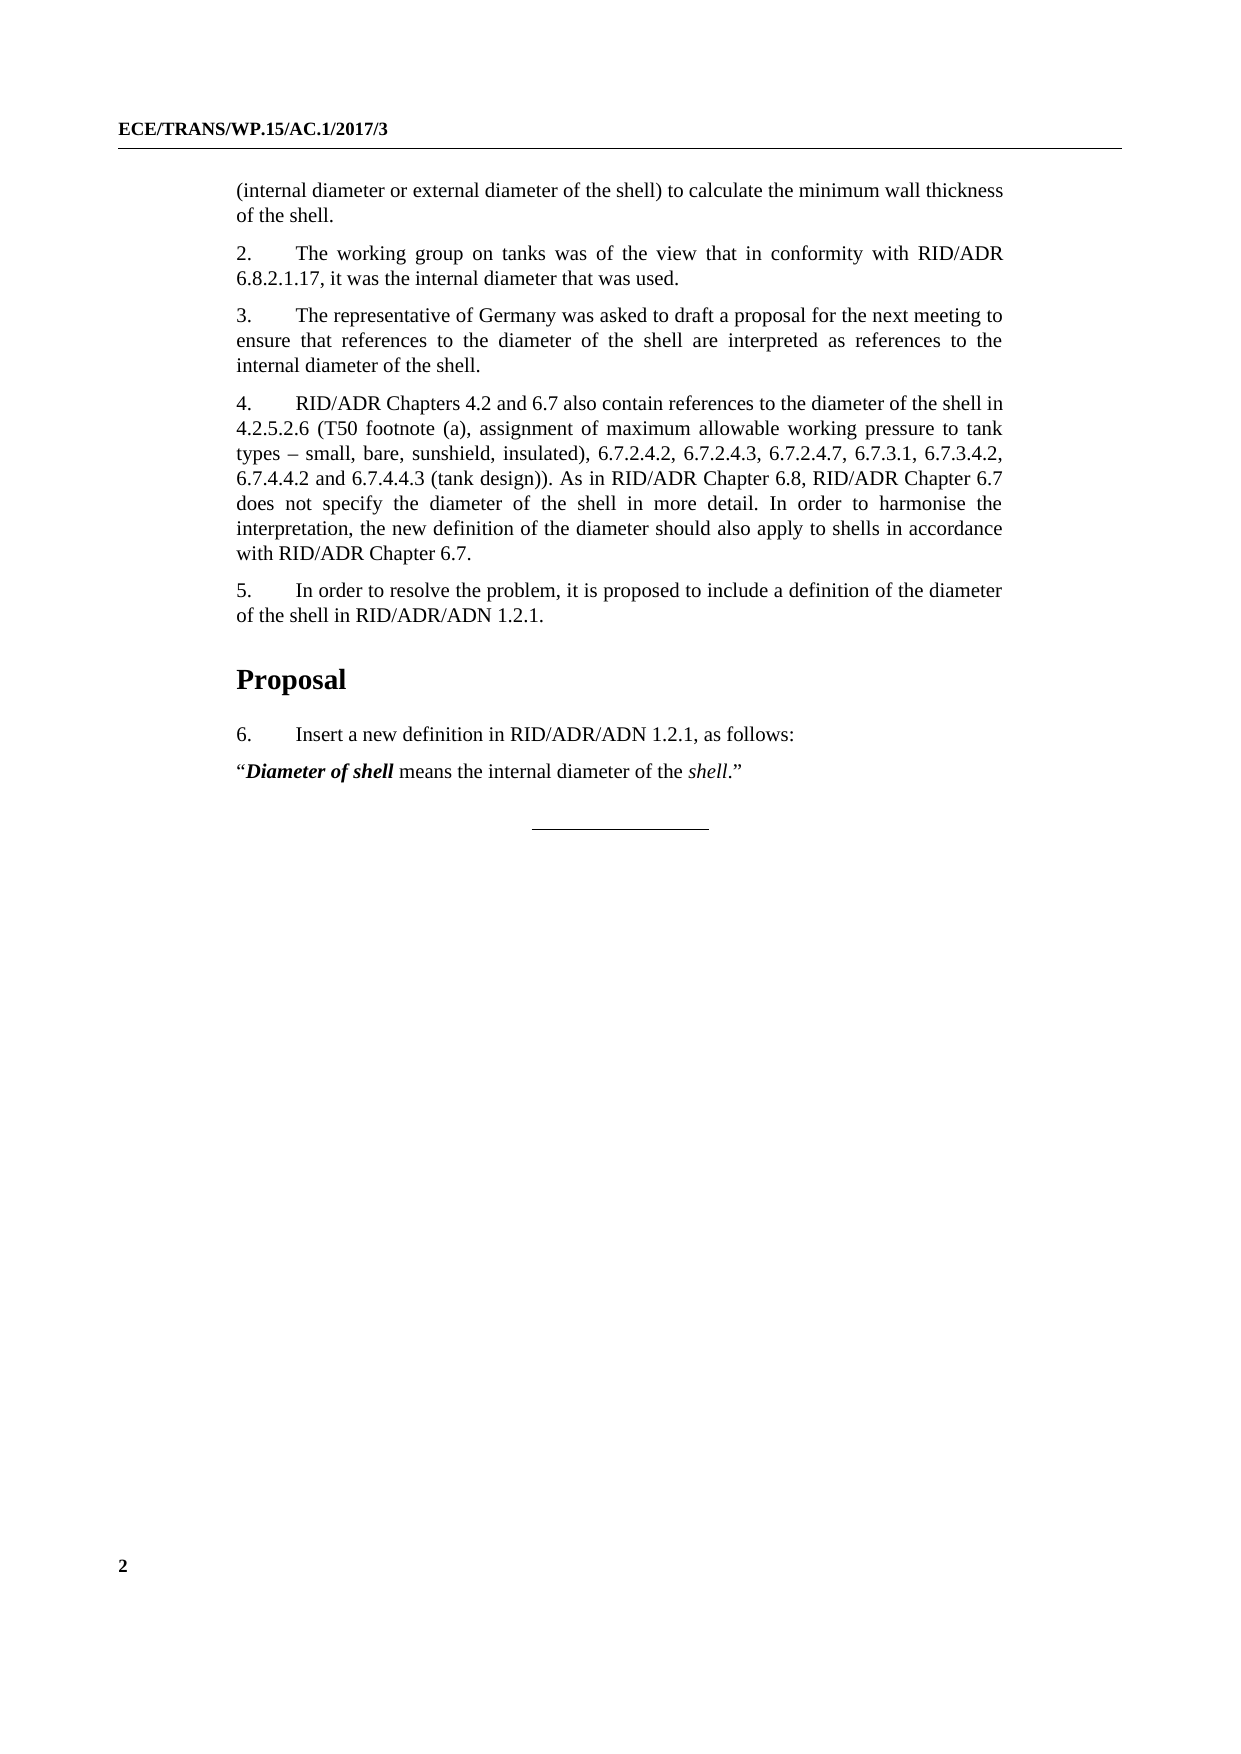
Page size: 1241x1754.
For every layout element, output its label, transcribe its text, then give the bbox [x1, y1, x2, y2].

text Proposal [118, 665, 1004, 696]
text 4. RID/ADR Chapters 4.2 and 6.7 also contain references to the diameter of the shell in 4.2.5.2.6 (T50 footnote (a), assignment of maximum allowable working pressure to tank types – small, bare, sunshield, insulated), 6.7.2.4.2, 6.7.2.4.3, 6.7.2.4.7, 6.7.3.1, 6.7.3.4.2, 6.7.4.4.2 and 6.7.4.4.3 (tank design)). As in RID/ADR Chapter 6.8, RID/ADR Chapter 6.7 does not specify the diameter of the shell in more detail. In order to harmonise the interpretation, the new definition of the diameter should also apply to shells in accordance with RID/ADR Chapter 6.7. [236, 390, 1004, 565]
text 3. The representative of Germany was asked to draft a proposal for the next meeting to ensure that references to the diameter of the shell are interpreted as references to the internal diameter of the shell. [236, 302, 1004, 377]
text 6. Insert a new definition in RID/ADR/ADN 1.2.1, as follows: [236, 721, 1004, 746]
text 2. The working group on tanks was of the view that in conformity with RID/ADR 6.8.2.1.17, it was the internal diameter that was used. [236, 240, 1004, 290]
text “Diameter of shell means the internal diameter of the shell.” [236, 758, 1004, 783]
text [236, 177, 1004, 227]
text 5. In order to resolve the problem, it is proposed to include a definition of the diameter of the shell in RID/ADR/ADN 1.2.1. [236, 577, 1004, 627]
